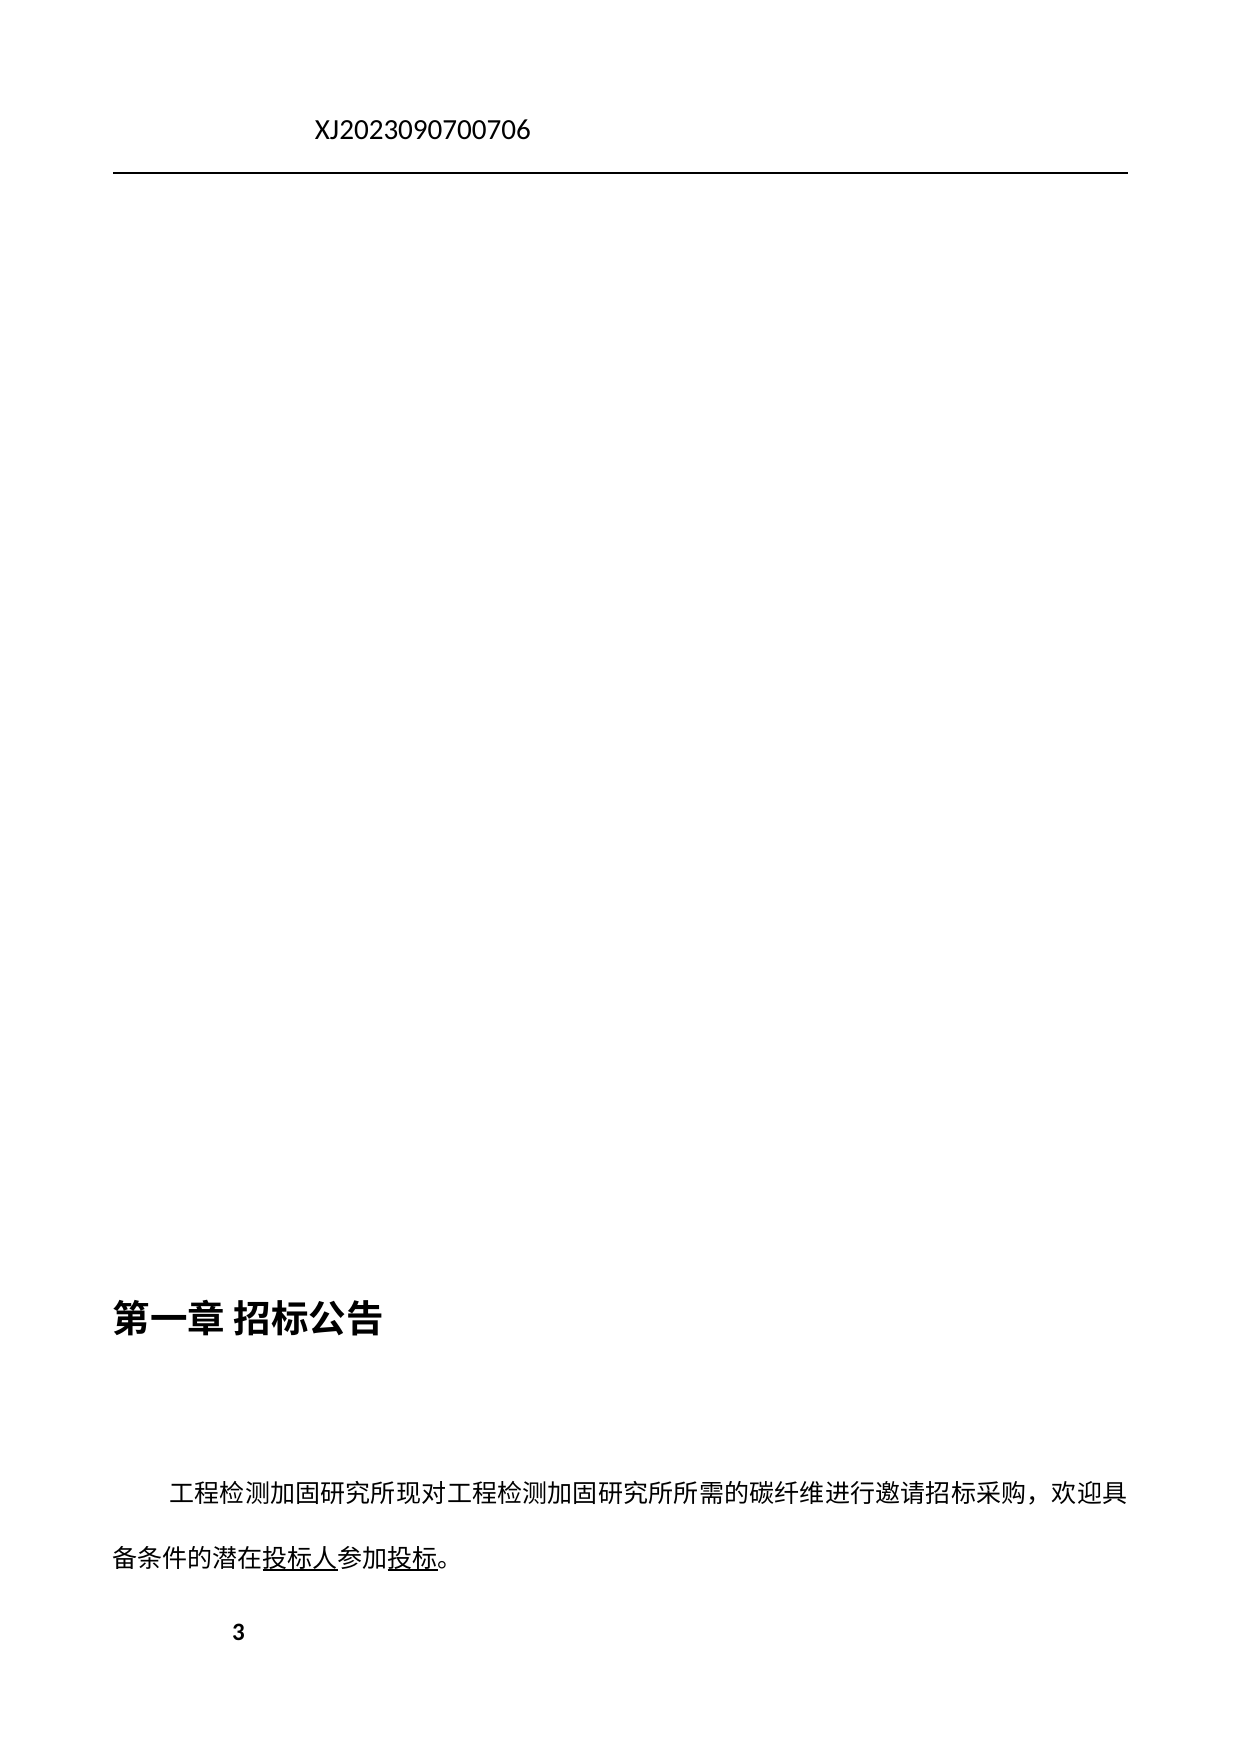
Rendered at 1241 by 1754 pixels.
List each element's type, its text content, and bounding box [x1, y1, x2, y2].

text 工程检测加固研究所现对工程检测加固研究所所需的碳纤维进行邀请招标采购，欢迎具备条件的潜在投标人参加投标。 [112, 1459, 1128, 1589]
subtitle 第一章 招标公告 [112, 1283, 1128, 1348]
